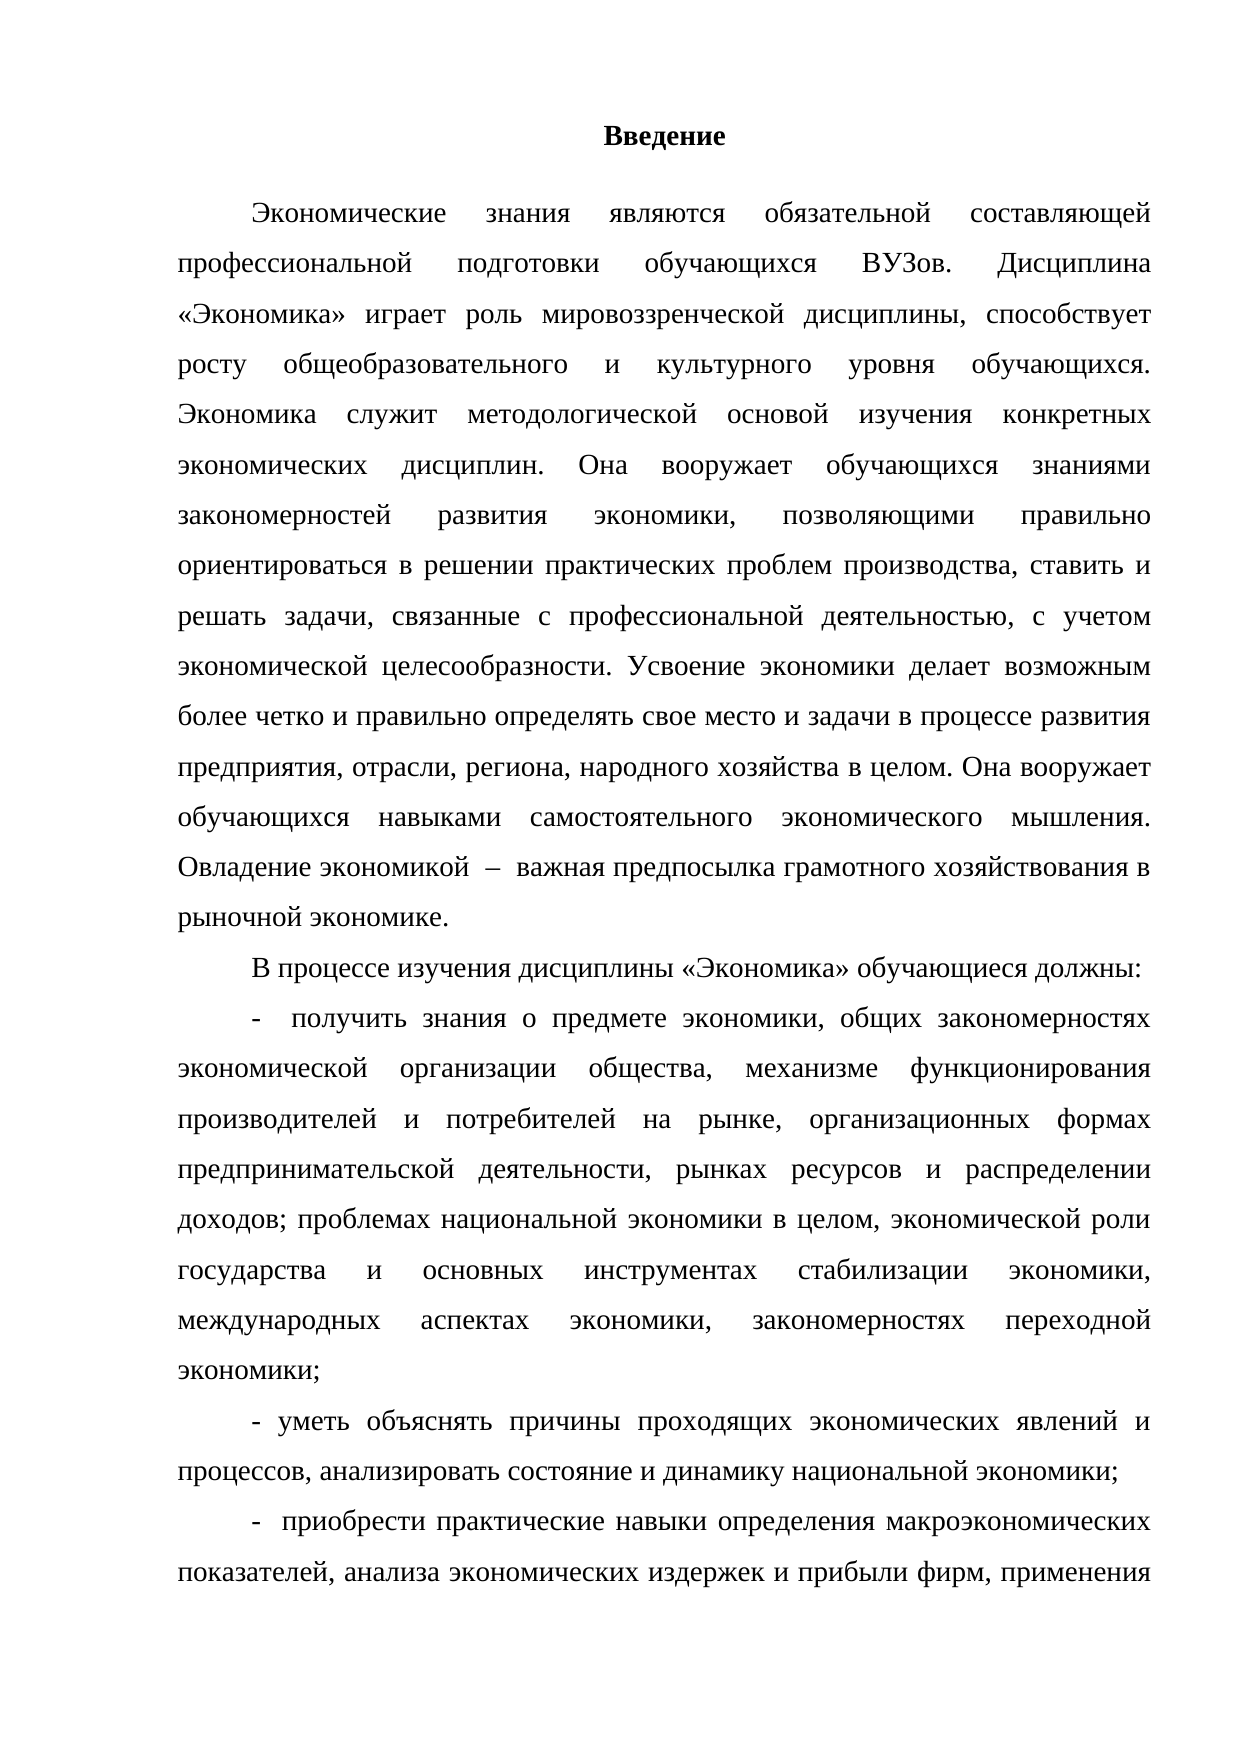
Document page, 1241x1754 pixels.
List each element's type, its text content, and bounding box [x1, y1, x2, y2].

text - уметь объяснять причины проходящих экономических явлений и процессов, анализировать состояние и динамику национальной экономики; [177, 1403, 1152, 1487]
text Экономические знания являются обязательной составляющей профессиональной подготовки обучающихся ВУЗов. Дисциплина «Экономика» играет роль мировоззренческой дисциплины, способствует росту общеобразовательного и культурного уровня обучающихся. Экономика служит методологической основой изучения конкретных экономических дисциплин. Она вооружает обучающихся знаниями закономерностей развития экономики, позволяющими правильно ориентироваться в решении практических проблем производства, ставить и решать задачи, связанные с профессиональной деятельностью, с учетом экономической целесообразности. Усвоение экономики делает возможным более четко и правильно определять свое место и задачи в процессе развития предприятия, отрасли, региона, народного хозяйства в целом. Она вооружает обучающихся навыками самостоятельного экономического мышления. Овладение экономикой – важная предпосылка грамотного хозяйствования в рыночной экономике. [177, 195, 1152, 933]
text В процессе изучения дисциплины «Экономика» обучающиеся должны: [177, 950, 1152, 983]
text - получить знания о предмете экономики, общих закономерностях экономической организации общества, механизме функционирования производителей и потребителей на рынке, организационных формах предпринимательской деятельности, рынках ресурсов и распределении доходов; проблемах национальной экономики в целом, экономической роли государства и основных инструментах стабилизации экономики, международных аспектах экономики, закономерностях переходной экономики; [177, 1000, 1152, 1386]
text Введение [177, 118, 1152, 152]
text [177, 1503, 1152, 1587]
